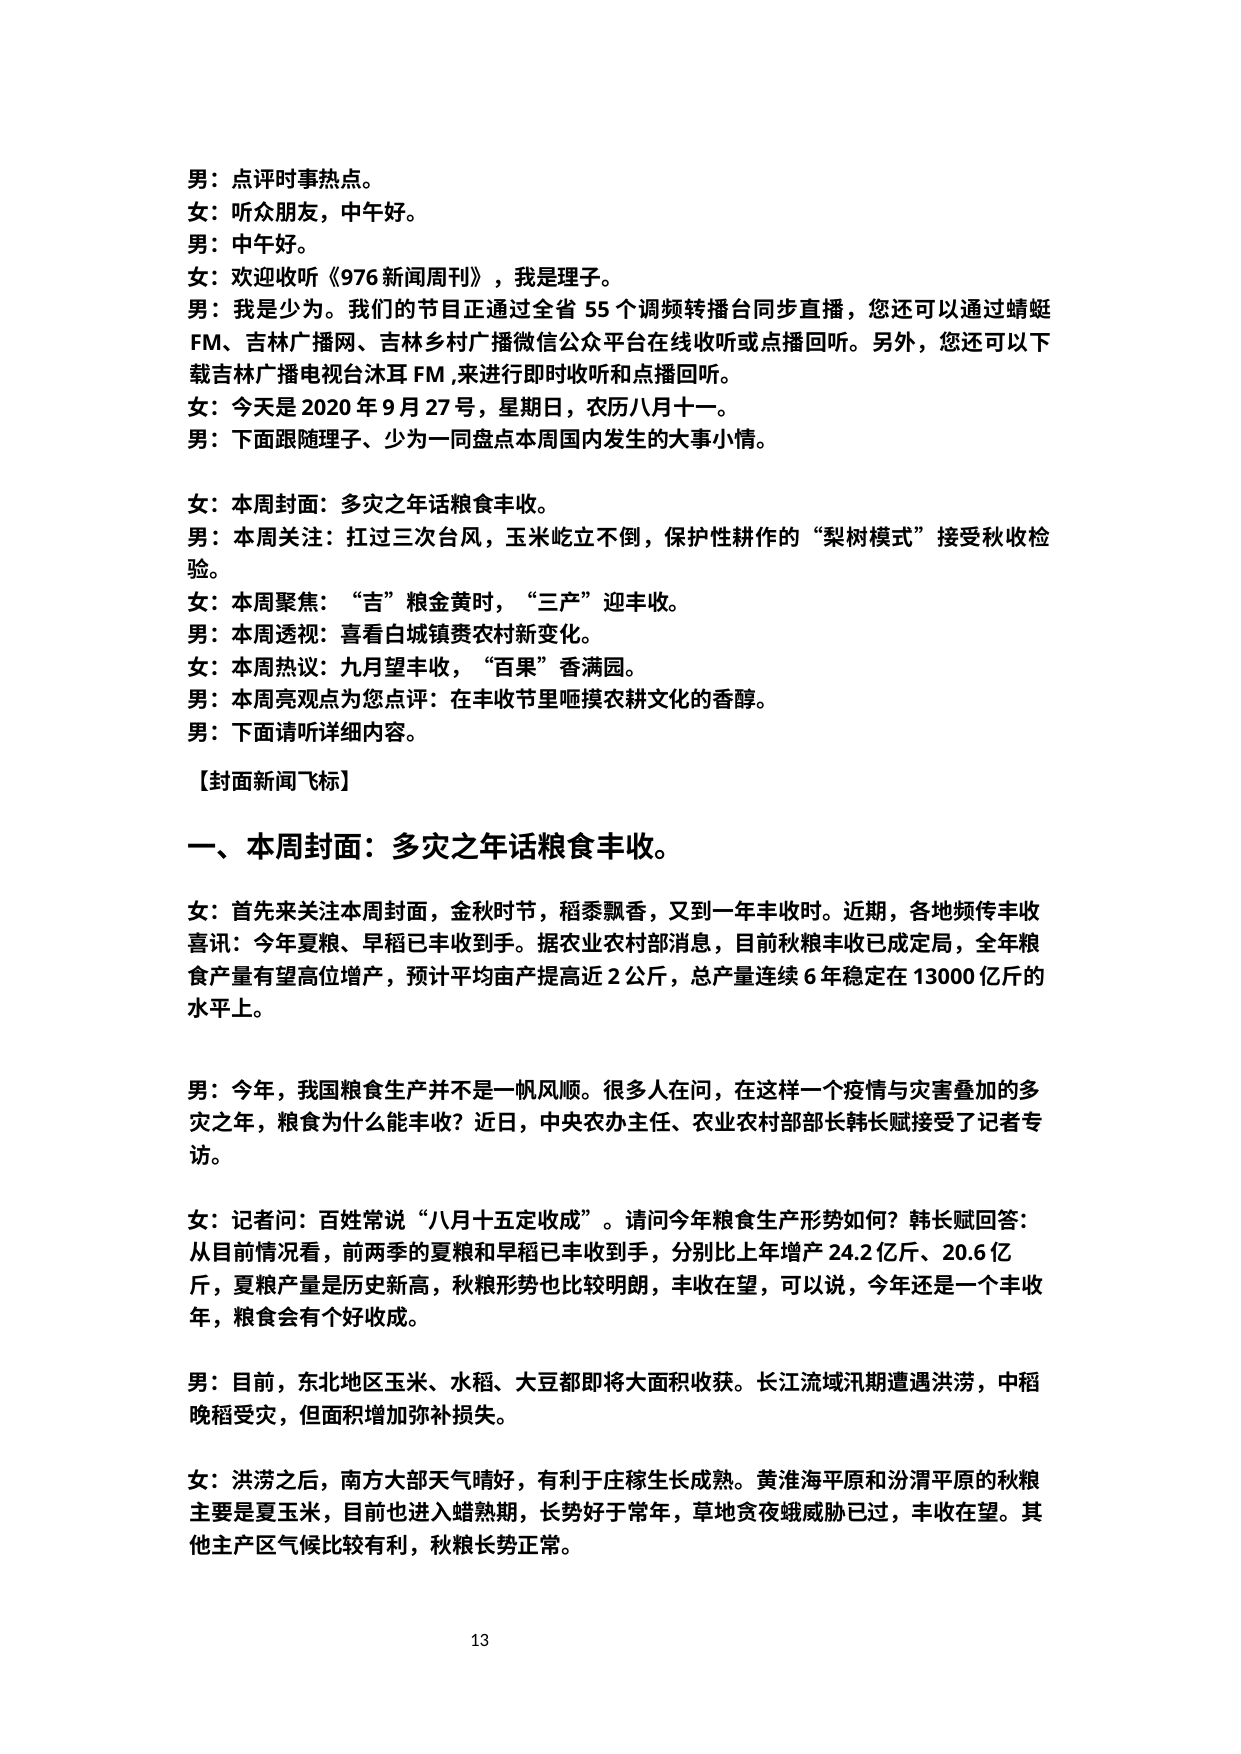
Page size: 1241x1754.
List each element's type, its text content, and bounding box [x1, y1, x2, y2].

text 男：本周透视：喜看白城镇赉农村新变化。 [187, 617, 1053, 649]
text 女：欢迎收听《976新闻周刊》，我是理子。 [187, 259, 1053, 292]
text 女：听众朋友，中午好。 [187, 194, 1053, 227]
text 男：目前，东北地区玉米、水稻、大豆都即将大面积收获。长江流域汛期遭遇洪涝，中稻晚稻受灾，但面积增加弥补损失。 [187, 1365, 1053, 1430]
text 女：本周聚焦：“吉”粮金黄时，“三产”迎丰收。 [187, 584, 1053, 617]
text 女：本周热议：九月望丰收，“百果”香满园。 [187, 649, 1053, 682]
text 男：下面跟随理子、少为一同盘点本周国内发生的大事小情。 [187, 422, 1053, 454]
text 男：我是少为。我们的节目正通过全省55个调频转播台同步直播，您还可以通过蜻蜓FM、吉林广播网、吉林乡村广播微信公众平台在线收听或点播回听。另外，您还可以下载吉林广播电视台沐耳FM ,来进行即时收听和点播回听。 [187, 292, 1053, 389]
text 女：首先来关注本周封面，金秋时节，稻黍飘香，又到一年丰收时。近期，各地频传丰收喜讯：今年夏粮、早稻已丰收到手。据农业农村部消息，目前秋粮丰收已成定局，全年粮食产量有望高位增产，预计平均亩产提高近2公斤，总产量连续6年稳定在13000亿斤的水平上。 [187, 893, 1053, 1023]
list 男：本周关注：扛过三次台风，玉米屹立不倒，保护性耕作的“梨树模式”接受秋收检验。 [187, 519, 1053, 584]
text 女：今天是2020年9月27号，星期日，农历八月十一。 [187, 389, 1053, 422]
text 男：点评时事热点。 [187, 162, 1053, 194]
text 一、本周封面：多灾之年话粮食丰收。 [187, 812, 1053, 877]
text 女：记者问：百姓常说“八月十五定收成”。请问今年粮食生产形势如何？韩长赋回答：从目前情况看，前两季的夏粮和早稻已丰收到手，分别比上年增产24.2亿斤、20.6亿斤，夏粮产量是历史新高，秋粮形势也比较明朗，丰收在望，可以说，今年还是一个丰收年，粮食会有个好收成。 [187, 1202, 1053, 1332]
text 男：下面请听详细内容。 [187, 714, 1053, 747]
list 女：本周封面：多灾之年话粮食丰收。 [187, 487, 1053, 519]
text 男：中午好。 [187, 227, 1053, 259]
text 【封面新闻飞标】 [187, 763, 1053, 796]
text 男：本周亮观点为您点评：在丰收节里咂摸农耕文化的香醇。 [187, 682, 1053, 714]
text 男：今年，我国粮食生产并不是一帆风顺。很多人在问，在这样一个疫情与灾害叠加的多灾之年，粮食为什么能丰收？近日，中央农办主任、农业农村部部长韩长赋接受了记者专访。 [187, 1072, 1053, 1170]
text 女：洪涝之后，南方大部天气晴好，有利于庄稼生长成熟。黄淮海平原和汾渭平原的秋粮主要是夏玉米，目前也进入蜡熟期，长势好于常年，草地贪夜蛾威胁已过，丰收在望。其他主产区气候比较有利，秋粮长势正常。 [187, 1462, 1053, 1560]
